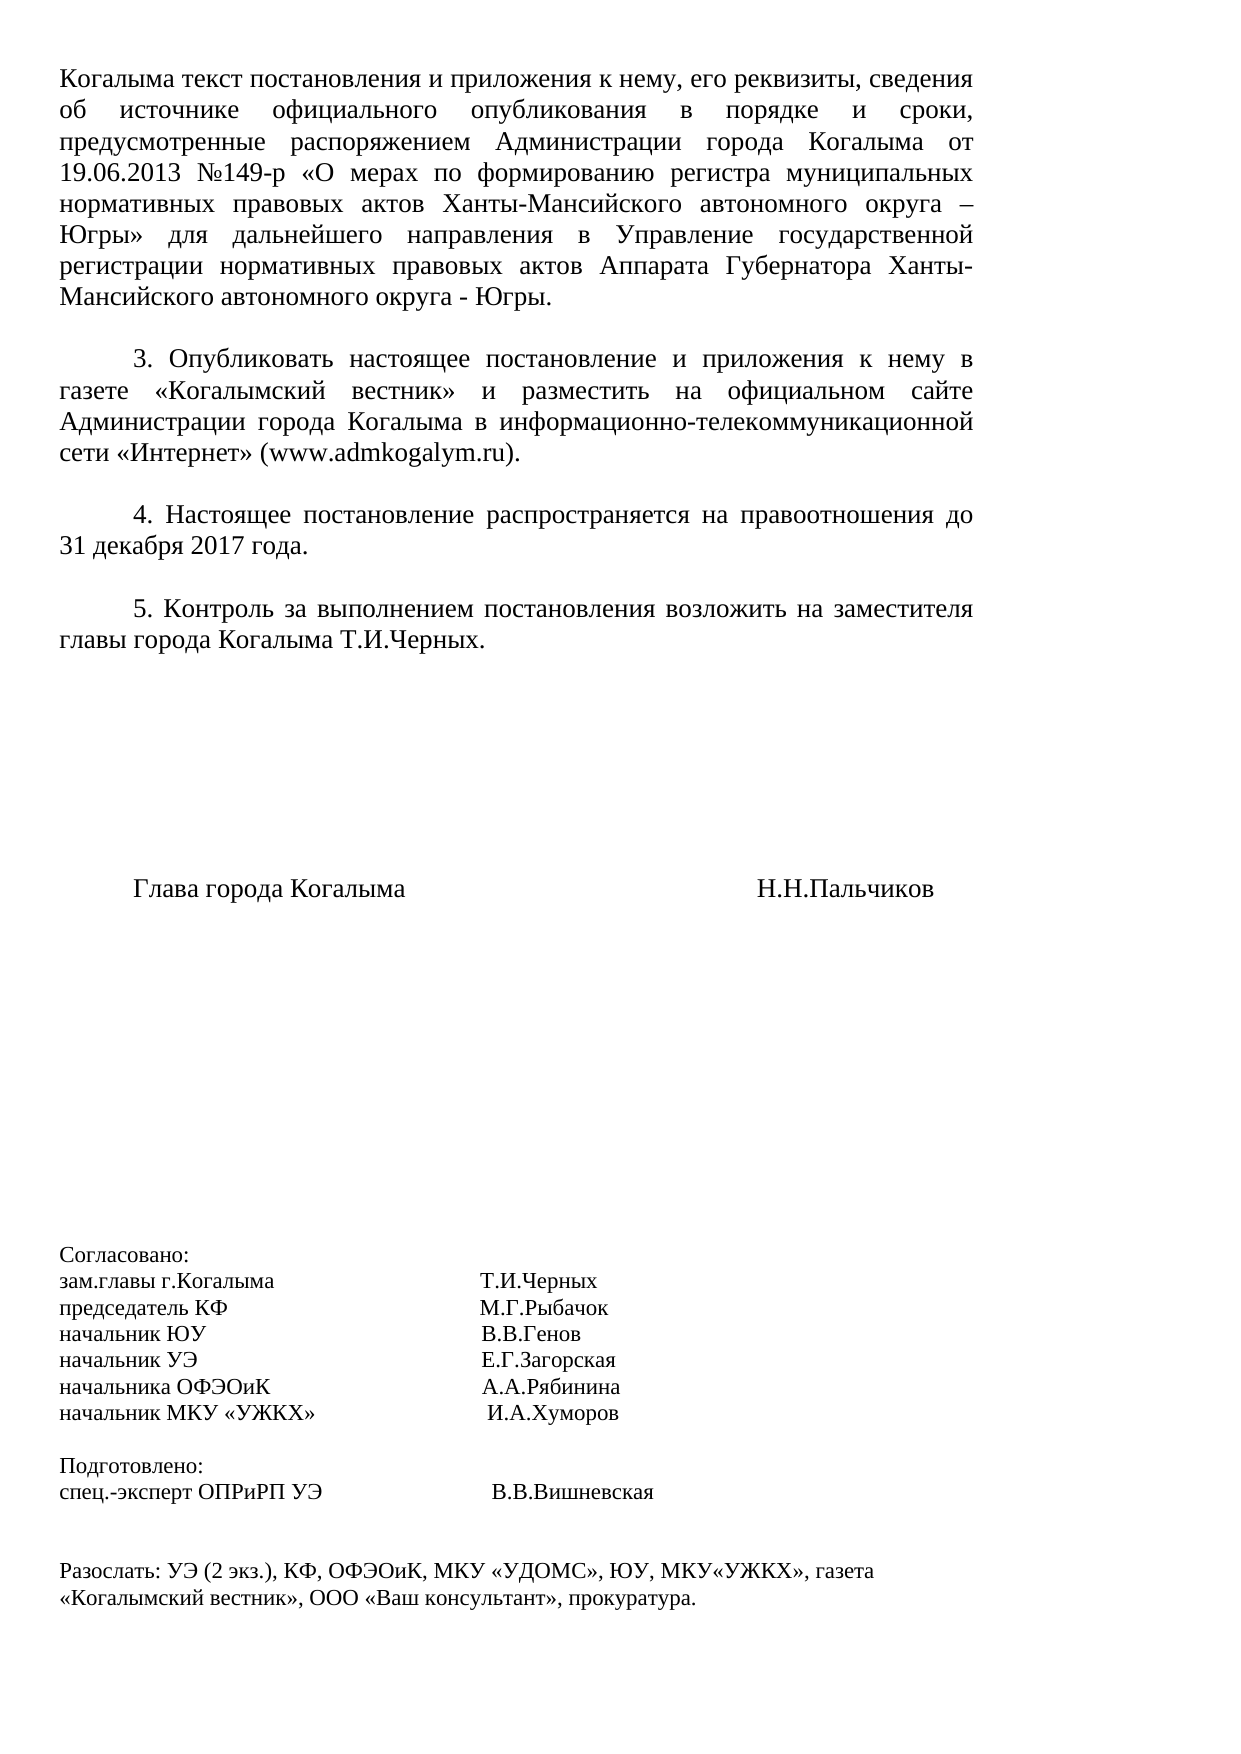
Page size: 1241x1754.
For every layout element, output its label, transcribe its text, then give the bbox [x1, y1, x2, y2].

text Разослать: УЭ (2 экз.), КФ, ОФЭОиК, МКУ «УДОМС», ЮУ, МКУ«УЖКХ», газета «Когалымский вестник», ООО «Ваш консультант», прокуратура. [59, 1557, 974, 1610]
text 4. Настоящее постановление распространяется на правоотношения до 31 декабря 2017 года. [59, 498, 974, 561]
text 5. Контроль за выполнением постановления возложить на заместителя главы города Когалыма Т.И.Черных. [59, 592, 974, 654]
text 3. Опубликовать настоящее постановление и приложения к нему в газете «Когалымский вестник» и разместить на официальном сайте Администрации города Когалыма в информационно-телекоммуникационной сети «Интернет» (www.admkogalym.ru). [59, 343, 974, 467]
text начальник ЮУ В.В.Генов [59, 1320, 974, 1346]
text начальник УЭ Е.Г.Загорская [59, 1346, 974, 1373]
text спец.-эксперт ОПРиРП УЭ В.В.Вишневская [59, 1478, 974, 1504]
text начальника ОФЭОиК А.А.Рябинина [59, 1373, 974, 1399]
text начальник МКУ «УЖКХ» И.А.Хуморов [59, 1399, 974, 1426]
text Глава города Когалыма Н.Н.Пальчиков [59, 872, 974, 903]
text председатель КФ М.Г.Рыбачок [59, 1294, 974, 1320]
text зам.главы г.Когалыма Т.И.Черных [59, 1267, 974, 1294]
text Подготовлено: [59, 1452, 974, 1478]
text Когалыма текст постановления и приложения к нему, его реквизиты, сведения об источнике официального опубликования в порядке и сроки, предусмотренные распоряжением Администрации города Когалыма от 19.06.2013 №149-р «О мерах по формированию регистра муниципальных нормативных правовых актов Ханты-Мансийского автономного округа – Югры» для дальнейшего направления в Управление государственной регистрации нормативных правовых актов Аппарата Губернатора Ханты-Мансийского автономного округа - Югры. [59, 62, 974, 311]
text Согласовано: [59, 1241, 974, 1267]
